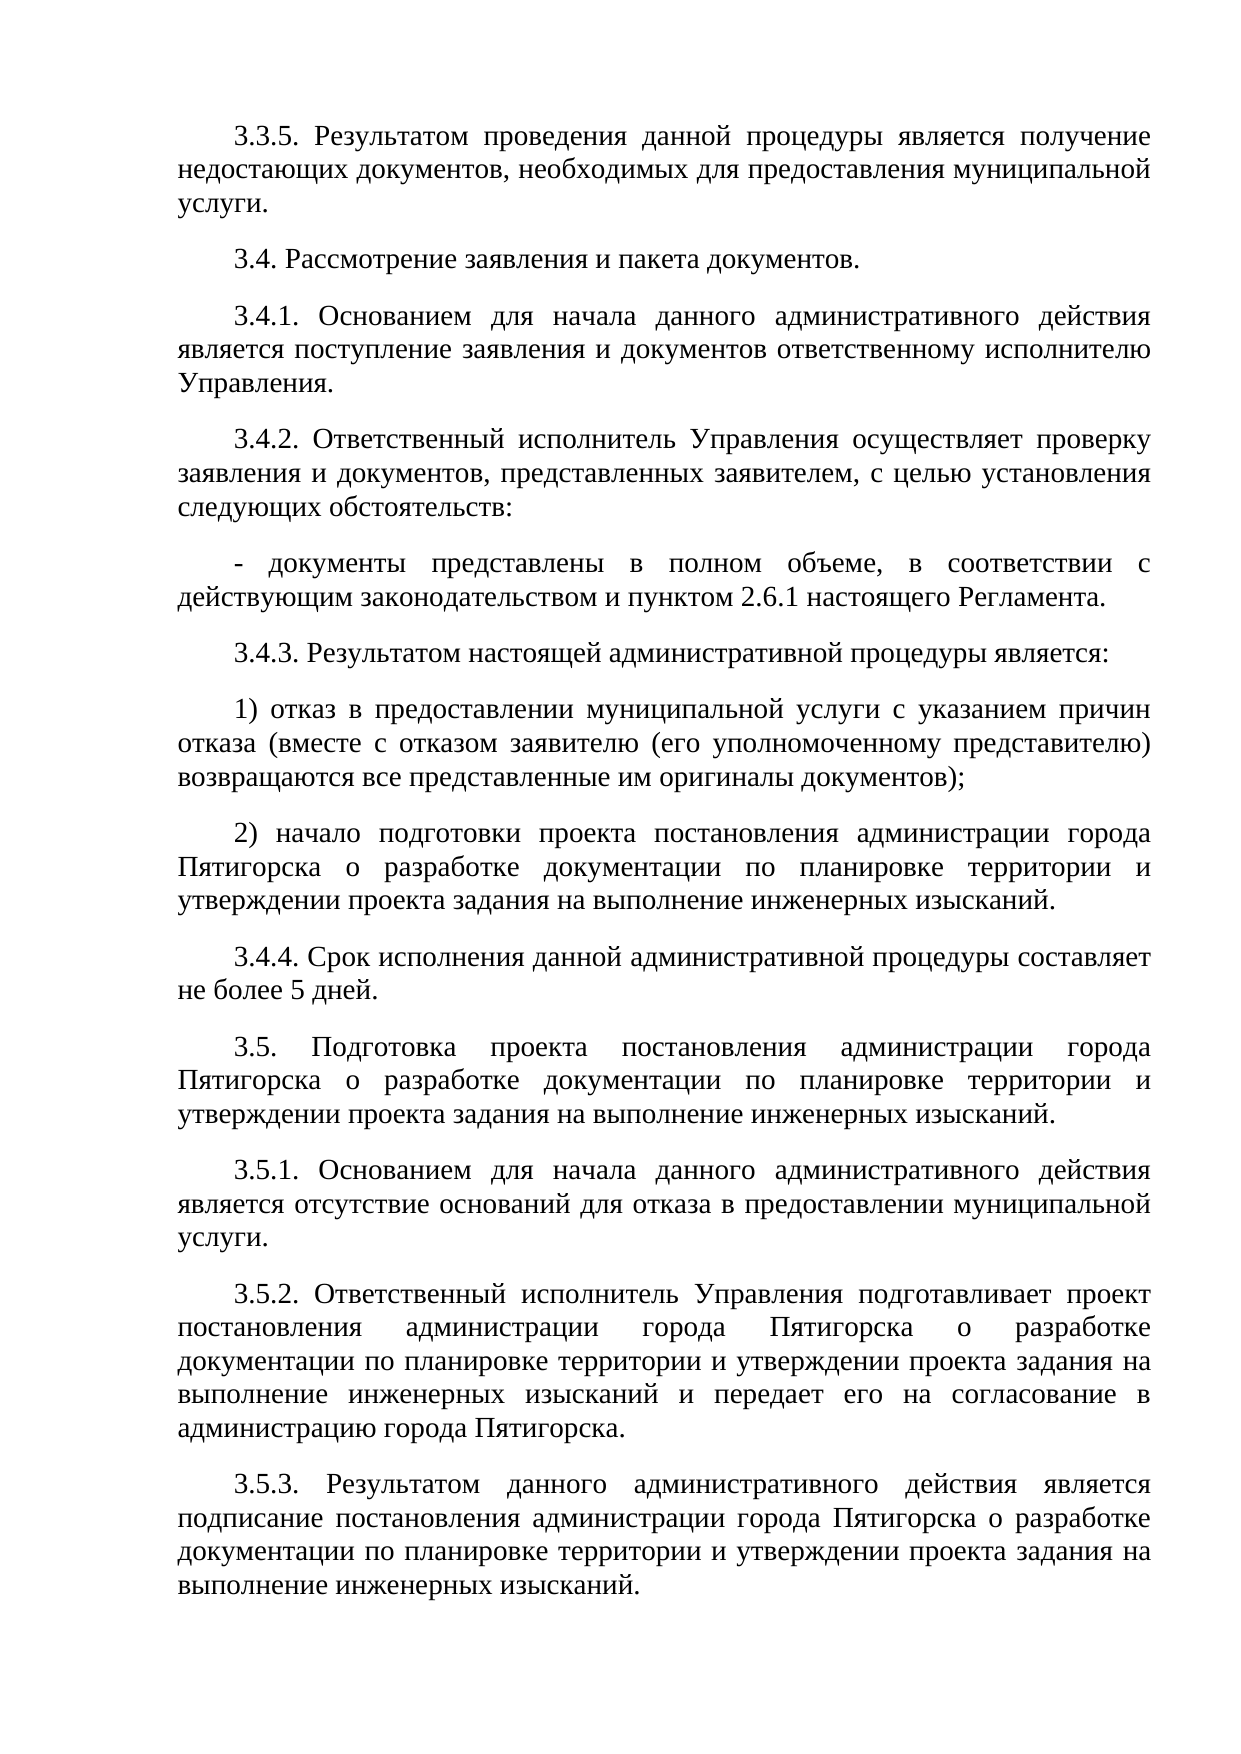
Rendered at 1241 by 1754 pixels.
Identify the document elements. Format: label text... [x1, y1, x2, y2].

text 3.4.3. Результатом настоящей административной процедуры является: [177, 635, 1152, 669]
text 3.5. Подготовка проекта постановления администрации города Пятигорска о разработке документации по планировке территории и утверждении проекта задания на выполнение инженерных изысканий. [177, 1029, 1152, 1129]
text 2) начало подготовки проекта постановления администрации города Пятигорска о разработке документации по планировке территории и утверждении проекта задания на выполнение инженерных изысканий. [177, 815, 1152, 916]
text 3.4.4. Срок исполнения данной административной процедуры составляет не более 5 дней. [177, 939, 1152, 1006]
text - документы представлены в полном объеме, в соответствии с действующим законодательством и пунктом 2.6.1 настоящего Регламента. [177, 545, 1152, 612]
text 3.4. Рассмотрение заявления и пакета документов. [177, 242, 1152, 275]
text 3.5.2. Ответственный исполнитель Управления подготавливает проект постановления администрации города Пятигорска о разработке документации по планировке территории и утверждении проекта задания на выполнение инженерных изысканий и передает его на согласование в администрацию города Пятигорска. [177, 1276, 1152, 1443]
text 3.5.1. Основанием для начала данного административного действия является отсутствие оснований для отказа в предоставлении муниципальной услуги. [177, 1152, 1152, 1253]
text 1) отказ в предоставлении муниципальной услуги с указанием причин отказа (вместе с отказом заявителю (его уполномоченному представителю) возвращаются все представленные им оригиналы документов); [177, 692, 1152, 792]
text 3.4.2. Ответственный исполнитель Управления осуществляет проверку заявления и документов, представленных заявителем, с целью установления следующих обстоятельств: [177, 422, 1152, 522]
text 3.4.1. Основанием для начала данного административного действия является поступление заявления и документов ответственному исполнителю Управления. [177, 298, 1152, 399]
text 3.5.3. Результатом данного административного действия является подписание постановления администрации города Пятигорска о разработке документации по планировке территории и утверждении проекта задания на выполнение инженерных изысканий. [177, 1466, 1152, 1601]
text 3.3.5. Результатом проведения данной процедуры является получение недостающих документов, необходимых для предоставления муниципальной услуги. [177, 118, 1152, 219]
